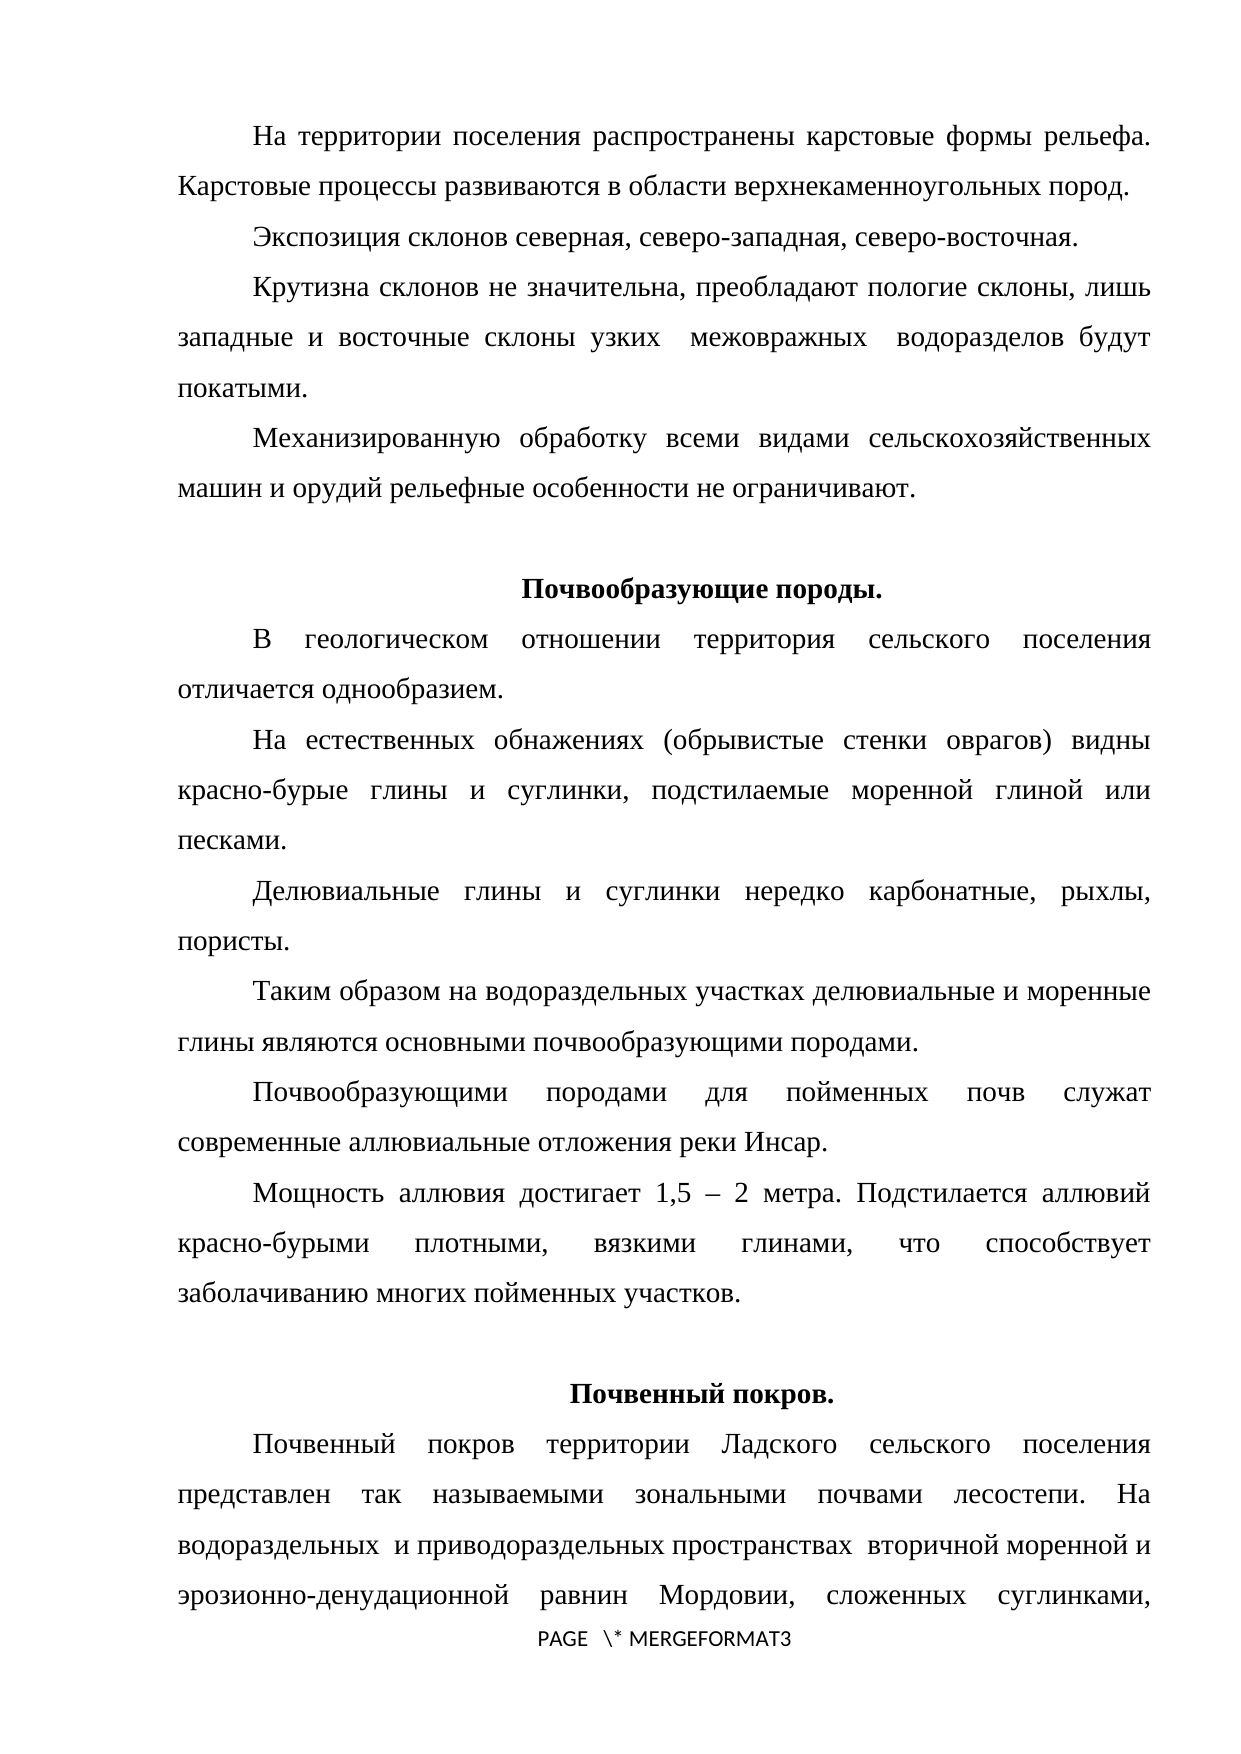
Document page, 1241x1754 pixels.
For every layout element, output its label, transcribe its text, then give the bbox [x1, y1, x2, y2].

text Почвообразующими породами для пойменных почв служат современные аллювиальные отложения реки Инсар. [177, 1074, 1152, 1158]
text Экспозиция склонов северная, северо-западная, северо-восточная. [177, 219, 1152, 252]
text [177, 1426, 1152, 1611]
text Почвообразующие породы. [177, 571, 1152, 604]
text Мощность аллювия достигает 1,5 – 2 метра. Подстилается аллювий красно-бурыми плотными, вязкими глинами, что способствует заболачиванию многих пойменных участков. [177, 1175, 1152, 1309]
text Делювиальные глины и суглинки нередко карбонатные, рыхлы, пористы. [177, 873, 1152, 957]
text Почвенный покров. [177, 1376, 1152, 1409]
text В геологическом отношении территория сельского поселения отличается однообразием. [177, 621, 1152, 705]
text Таким образом на водораздельных участках делювиальные и моренные глины являются основными почвообразующими породами. [177, 973, 1152, 1057]
text Крутизна склонов не значительна, преобладают пологие склоны, лишь западные и восточные склоны узких межовражных водоразделов будут покатыми. [177, 269, 1152, 403]
text На естественных обнажениях (обрывистые стенки оврагов) видны красно-бурые глины и суглинки, подстилаемые моренной глиной или песками. [177, 722, 1152, 856]
text На территории поселения распространены карстовые формы рельефа. Карстовые процессы развиваются в области верхнекаменноугольных пород. [177, 118, 1152, 202]
text Механизированную обработку всеми видами сельскохозяйственных машин и орудий рельефные особенности не ограничивают. [177, 420, 1152, 504]
